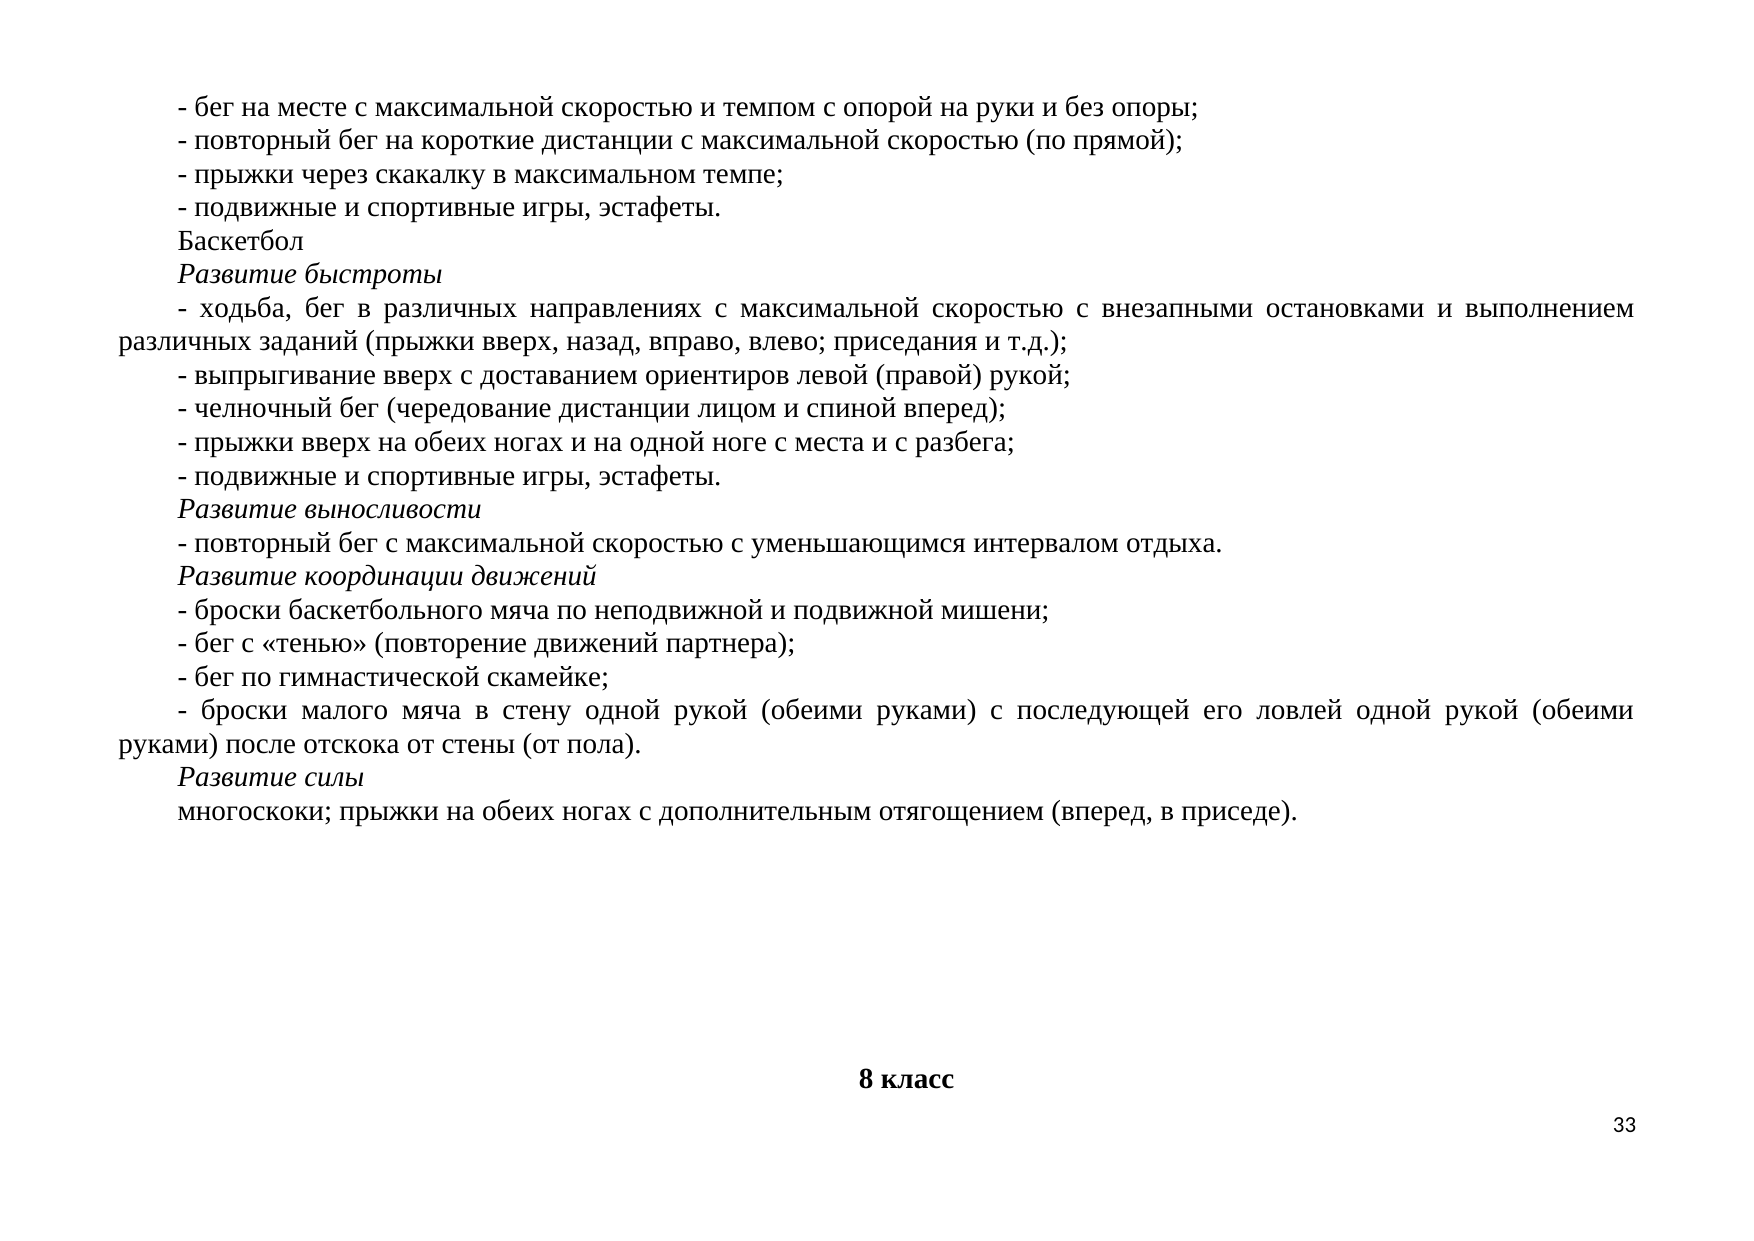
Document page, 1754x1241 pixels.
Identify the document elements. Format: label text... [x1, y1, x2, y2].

text - подвижные и спортивные игры, эстафеты. [118, 189, 1636, 223]
text - повторный бег на короткие дистанции с максимальной скоростью (по прямой); [118, 122, 1636, 156]
text Развитие выносливости [118, 491, 1636, 525]
text - броски баскетбольного мяча по неподвижной и подвижной мишени; [118, 592, 1636, 625]
text - прыжки вверх на обеих ногах и на одной ноге с места и с разбега; [118, 424, 1636, 458]
text многоскоки; прыжки на обеих ногах с дополнительным отягощением (вперед, в приседе). [118, 793, 1636, 827]
text - повторный бег с максимальной скоростью с уменьшающимся интервалом отдыха. [118, 525, 1636, 558]
text Развитие координации движений [118, 558, 1636, 592]
text Баскетбол [118, 223, 1636, 256]
text - ходьба, бег в различных направлениях с максимальной скоростью с внезапными остановками и выполнением различных заданий (прыжки вверх, назад, вправо, влево; приседания и т.д.); [118, 290, 1636, 357]
text - выпрыгивание вверх с доставанием ориентиров левой (правой) рукой; [118, 357, 1636, 391]
text 8 класс [118, 1061, 1636, 1095]
text - челночный бег (чередование дистанции лицом и спиной вперед); [118, 391, 1636, 424]
text - прыжки через скакалку в максимальном темпе; [118, 156, 1636, 189]
text - бег с «тенью» (повторение движений партнера); [118, 625, 1636, 659]
text - бег на месте с максимальной скоростью и темпом с опорой на руки и без опоры; [118, 89, 1636, 122]
text Развитие быстроты [118, 256, 1636, 290]
text - подвижные и спортивные игры, эстафеты. [118, 458, 1636, 491]
text - бег по гимнастической скамейке; [118, 659, 1636, 692]
text - броски малого мяча в стену одной рукой (обеими руками) с последующей его ловлей одной рукой (обеими руками) после отскока от стены (от пола). [118, 692, 1636, 759]
text Развитие силы [118, 759, 1636, 793]
